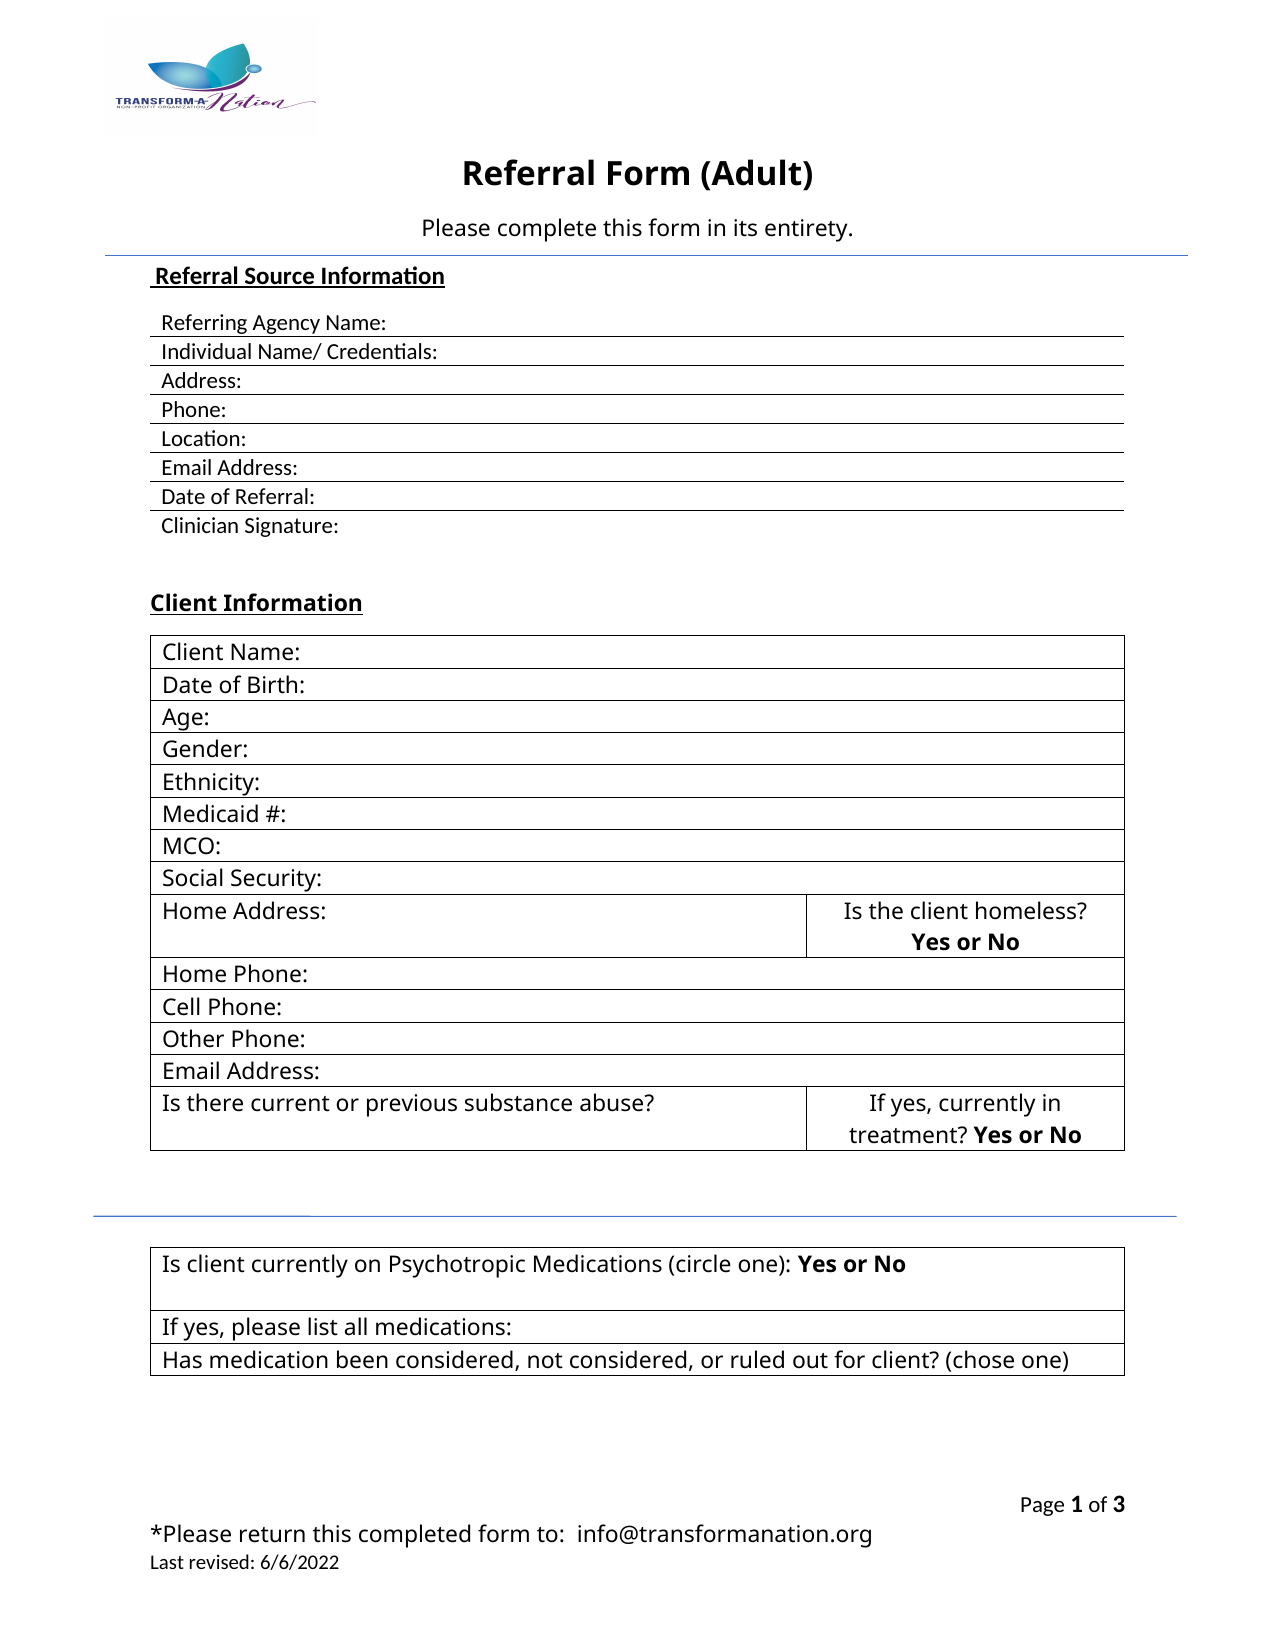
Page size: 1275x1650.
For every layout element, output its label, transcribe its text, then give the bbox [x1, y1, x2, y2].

table_cell If yes, currently in treatment? Yes or No [807, 1087, 1124, 1150]
table_cell Location: [150, 424, 1124, 452]
text Referral Form (Adult) [150, 150, 1125, 195]
table_cell Is the client homeless? Yes or No [807, 895, 1124, 957]
table_cell Email Address: [151, 1055, 1124, 1086]
table_cell If yes, please list all medications: [151, 1311, 1124, 1342]
table_cell Home Phone: [151, 958, 1124, 989]
table_header Referring Agency Name: [150, 308, 1124, 336]
table_cell Has medication been considered, not considered, or ruled out for client? (chose one) [151, 1344, 1124, 1375]
table_header Client Name: [151, 636, 1124, 667]
text Please complete this form in its entirety. [150, 212, 1125, 243]
table_cell Address: [150, 366, 1124, 394]
table_cell Cell Phone: [151, 990, 1124, 1022]
table_cell Age: [151, 701, 1124, 732]
table_cell Individual Name/ Credentials: [150, 337, 1124, 365]
picture [105, 17, 318, 137]
text Referral Source Information [150, 260, 1125, 291]
table_cell Date of Birth: [151, 669, 1124, 700]
table_cell MCO: [151, 830, 1124, 861]
table_cell Clinician Signature: [150, 511, 1124, 539]
table_cell Social Security: [151, 862, 1124, 893]
table_cell Phone: [150, 395, 1124, 423]
table_cell Gender: [151, 733, 1124, 764]
table_cell Ethnicity: [151, 765, 1124, 797]
table_cell Is there current or previous substance abuse? [151, 1087, 806, 1150]
table_header Is client currently on Psychotropic Medications (circle one): Yes or No [151, 1248, 1124, 1310]
table_cell Home Address: [151, 895, 806, 957]
table_cell Medicaid #: [151, 798, 1124, 829]
table_cell Date of Referral: [150, 482, 1124, 510]
table_cell Email Address: [150, 453, 1124, 481]
table_cell Other Phone: [151, 1023, 1124, 1054]
text Client Information [150, 587, 1125, 618]
